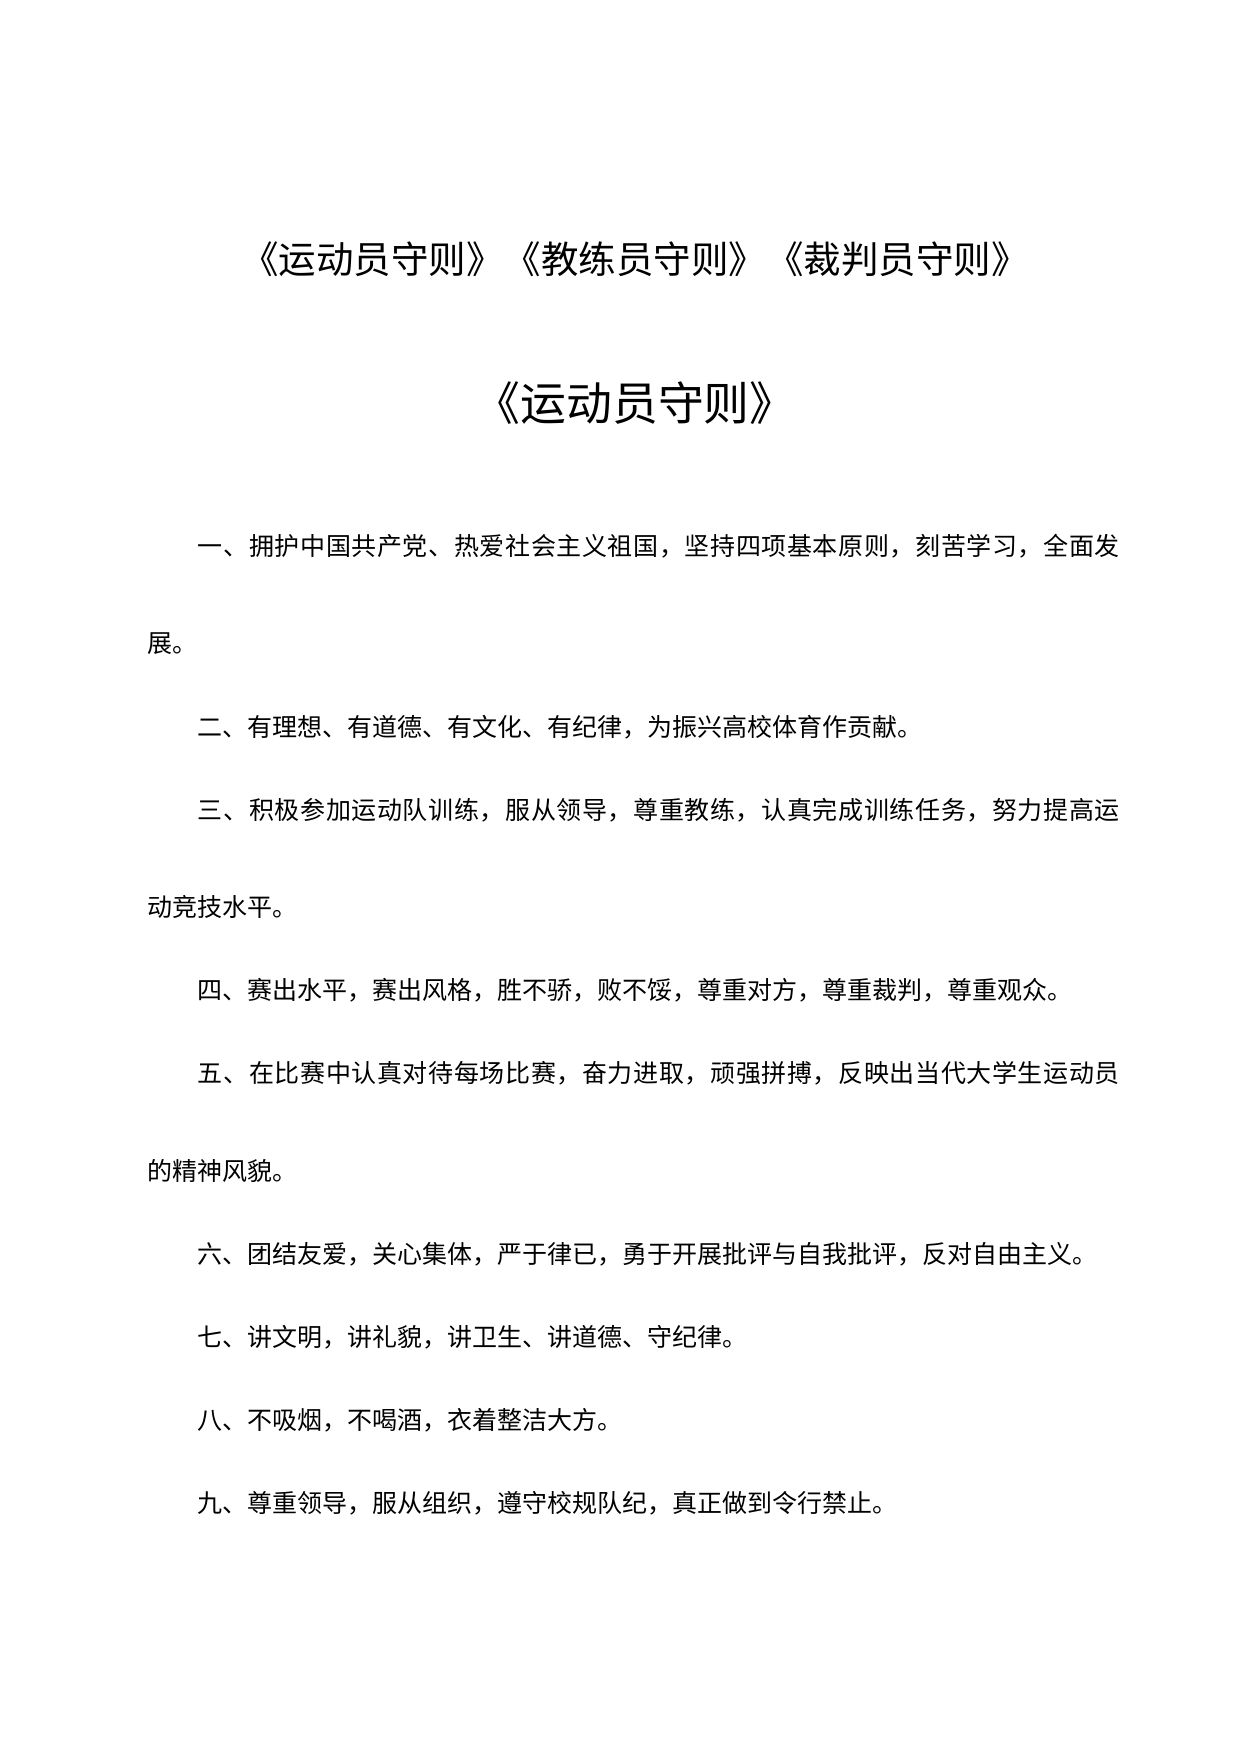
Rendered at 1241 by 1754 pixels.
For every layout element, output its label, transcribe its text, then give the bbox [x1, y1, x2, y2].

text 《运动员守则》《教练员守则》《裁判员守则》 [148, 224, 1122, 289]
text 五、在比赛中认真对待每场比赛，奋力进取，顽强拼搏，反映出当代大学生运动员的精神风貌。 [148, 1039, 1122, 1202]
text 四、赛出水平，赛出风格，胜不骄，败不馁，尊重对方，尊重裁判，尊重观众。 [148, 956, 1122, 1021]
text 七、讲文明，讲礼貌，讲卫生、讲道德、守纪律。 [148, 1303, 1122, 1368]
text 六、团结友爱，关心集体，严于律已，勇于开展批评与自我批评，反对自由主义。 [148, 1220, 1122, 1285]
text 三、积极参加运动队训练，服从领导，尊重教练，认真完成训练任务，努力提高运动竞技水平。 [148, 776, 1122, 938]
text 九、尊重领导，服从组织，遵守校规队纪，真正做到令行禁止。 [148, 1469, 1122, 1534]
text 八、不吸烟，不喝酒，衣着整洁大方。 [148, 1386, 1122, 1451]
text 《运动员守则》 [148, 352, 1122, 449]
text 二、有理想、有道德、有文化、有纪律，为振兴高校体育作贡献。 [148, 693, 1122, 758]
text 一、拥护中国共产党、热爱社会主义祖国，坚持四项基本原则，刻苦学习，全面发展。 [148, 512, 1122, 674]
